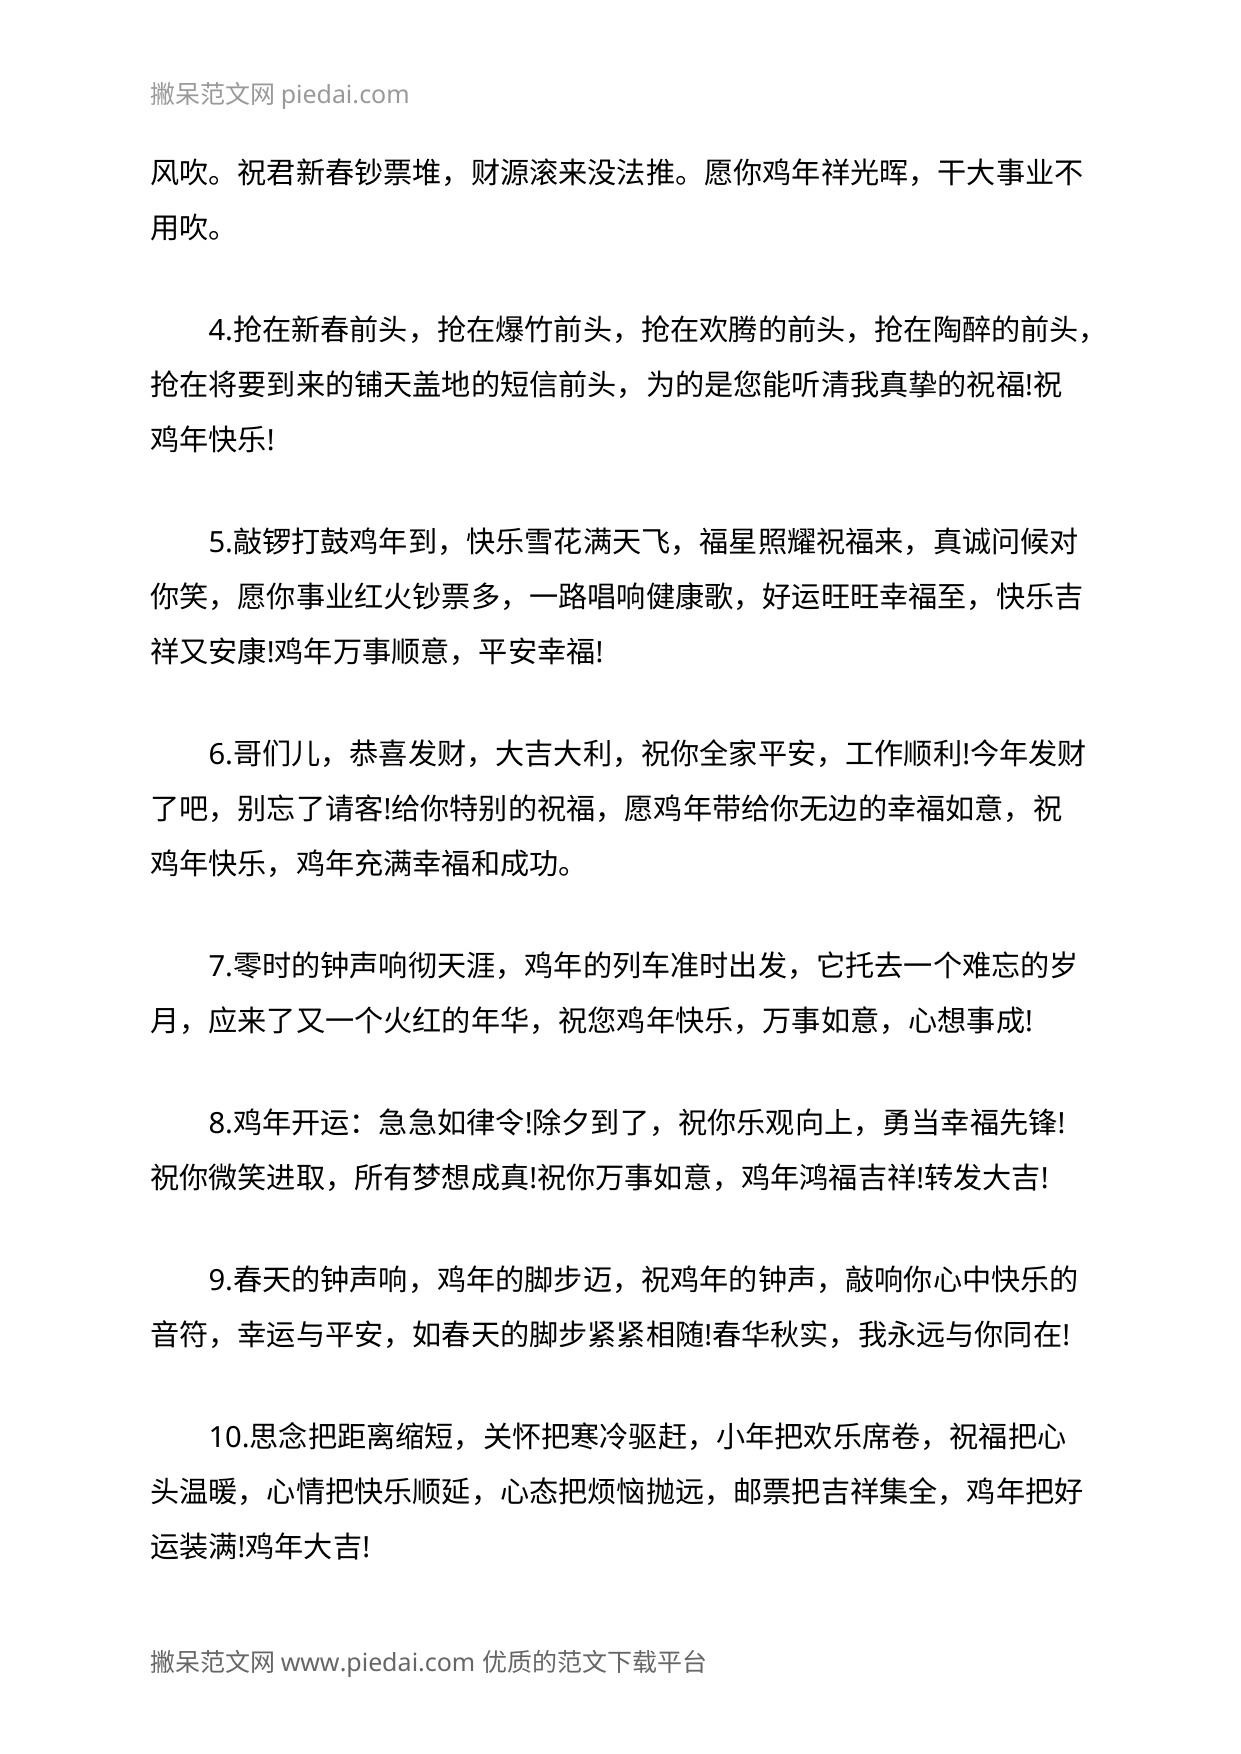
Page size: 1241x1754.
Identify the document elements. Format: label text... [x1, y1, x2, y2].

text 6.哥们儿，恭喜发财，大吉大利，祝你全家平安，工作顺利!今年发财了吧，别忘了请客!给你特别的祝福，愿鸡年带给你无边的幸福如意，祝鸡年快乐，鸡年充满幸福和成功。 [150, 731, 1090, 883]
text 8.鸡年开运：急急如律令!除夕到了，祝你乐观向上，勇当幸福先锋!祝你微笑进取，所有梦想成真!祝你万事如意，鸡年鸿福吉祥!转发大吉! [150, 1099, 1090, 1197]
text 5.敲锣打鼓鸡年到，快乐雪花满天飞，福星照耀祝福来，真诚问候对你笑，愿你事业红火钞票多，一路唱响健康歌，好运旺旺幸福至，快乐吉祥又安康!鸡年万事顺意，平安幸福! [150, 519, 1090, 671]
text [150, 150, 1090, 247]
text 10.思念把距离缩短，关怀把寒冷驱赶，小年把欢乐席卷，祝福把心头温暖，心情把快乐顺延，心态把烦恼抛远，邮票把吉祥集全，鸡年把好运装满!鸡年大吉! [150, 1413, 1090, 1566]
text 7.零时的钟声响彻天涯，鸡年的列车准时出发，它托去一个难忘的岁月，应来了又一个火红的年华，祝您鸡年快乐，万事如意，心想事成! [150, 942, 1090, 1040]
text 9.春天的钟声响，鸡年的脚步迈，祝鸡年的钟声，敲响你心中快乐的音符，幸运与平安，如春天的脚步紧紧相随!春华秋实，我永远与你同在! [150, 1256, 1090, 1354]
text 4.抢在新春前头，抢在爆竹前头，抢在欢腾的前头，抢在陶醉的前头，抢在将要到来的铺天盖地的短信前头，为的是您能听清我真挚的祝福!祝鸡年快乐! [150, 307, 1090, 459]
